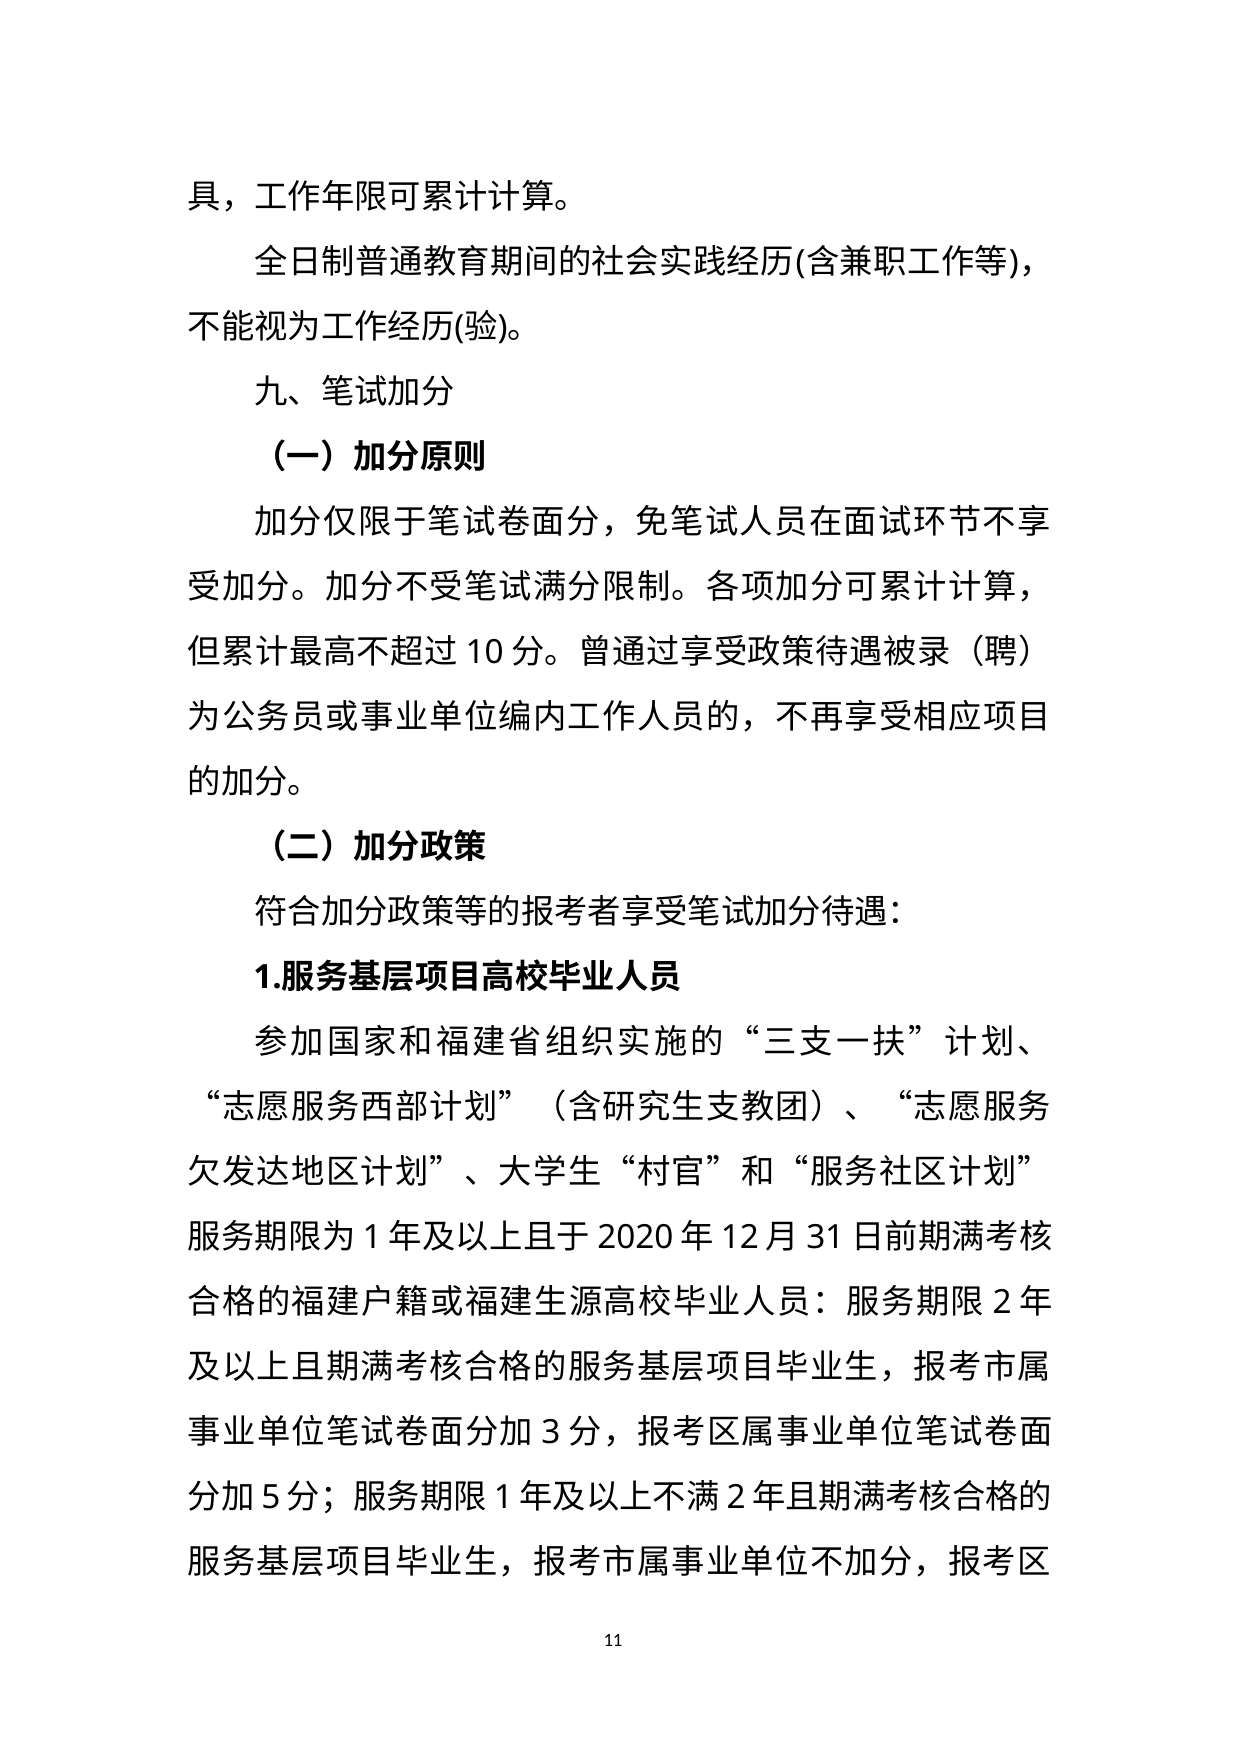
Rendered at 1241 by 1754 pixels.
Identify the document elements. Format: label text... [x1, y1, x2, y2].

text 符合加分政策等的报考者享受笔试加分待遇： [187, 877, 1053, 942]
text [187, 1007, 1053, 1592]
subtitle （一）加分原则 [187, 422, 1053, 487]
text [187, 162, 1053, 227]
text 九、笔试加分 [187, 357, 1053, 422]
subtitle （二）加分政策 [187, 812, 1053, 877]
subtitle 1.服务基层项目高校毕业人员 [187, 942, 1053, 1007]
text 全日制普通教育期间的社会实践经历(含兼职工作等)，不能视为工作经历(验)。 [187, 227, 1053, 357]
text 加分仅限于笔试卷面分，免笔试人员在面试环节不享受加分。加分不受笔试满分限制。各项加分可累计计算，但累计最高不超过10分。曾通过享受政策待遇被录（聘）为公务员或事业单位编内工作人员的，不再享受相应项目的加分。 [187, 487, 1053, 812]
